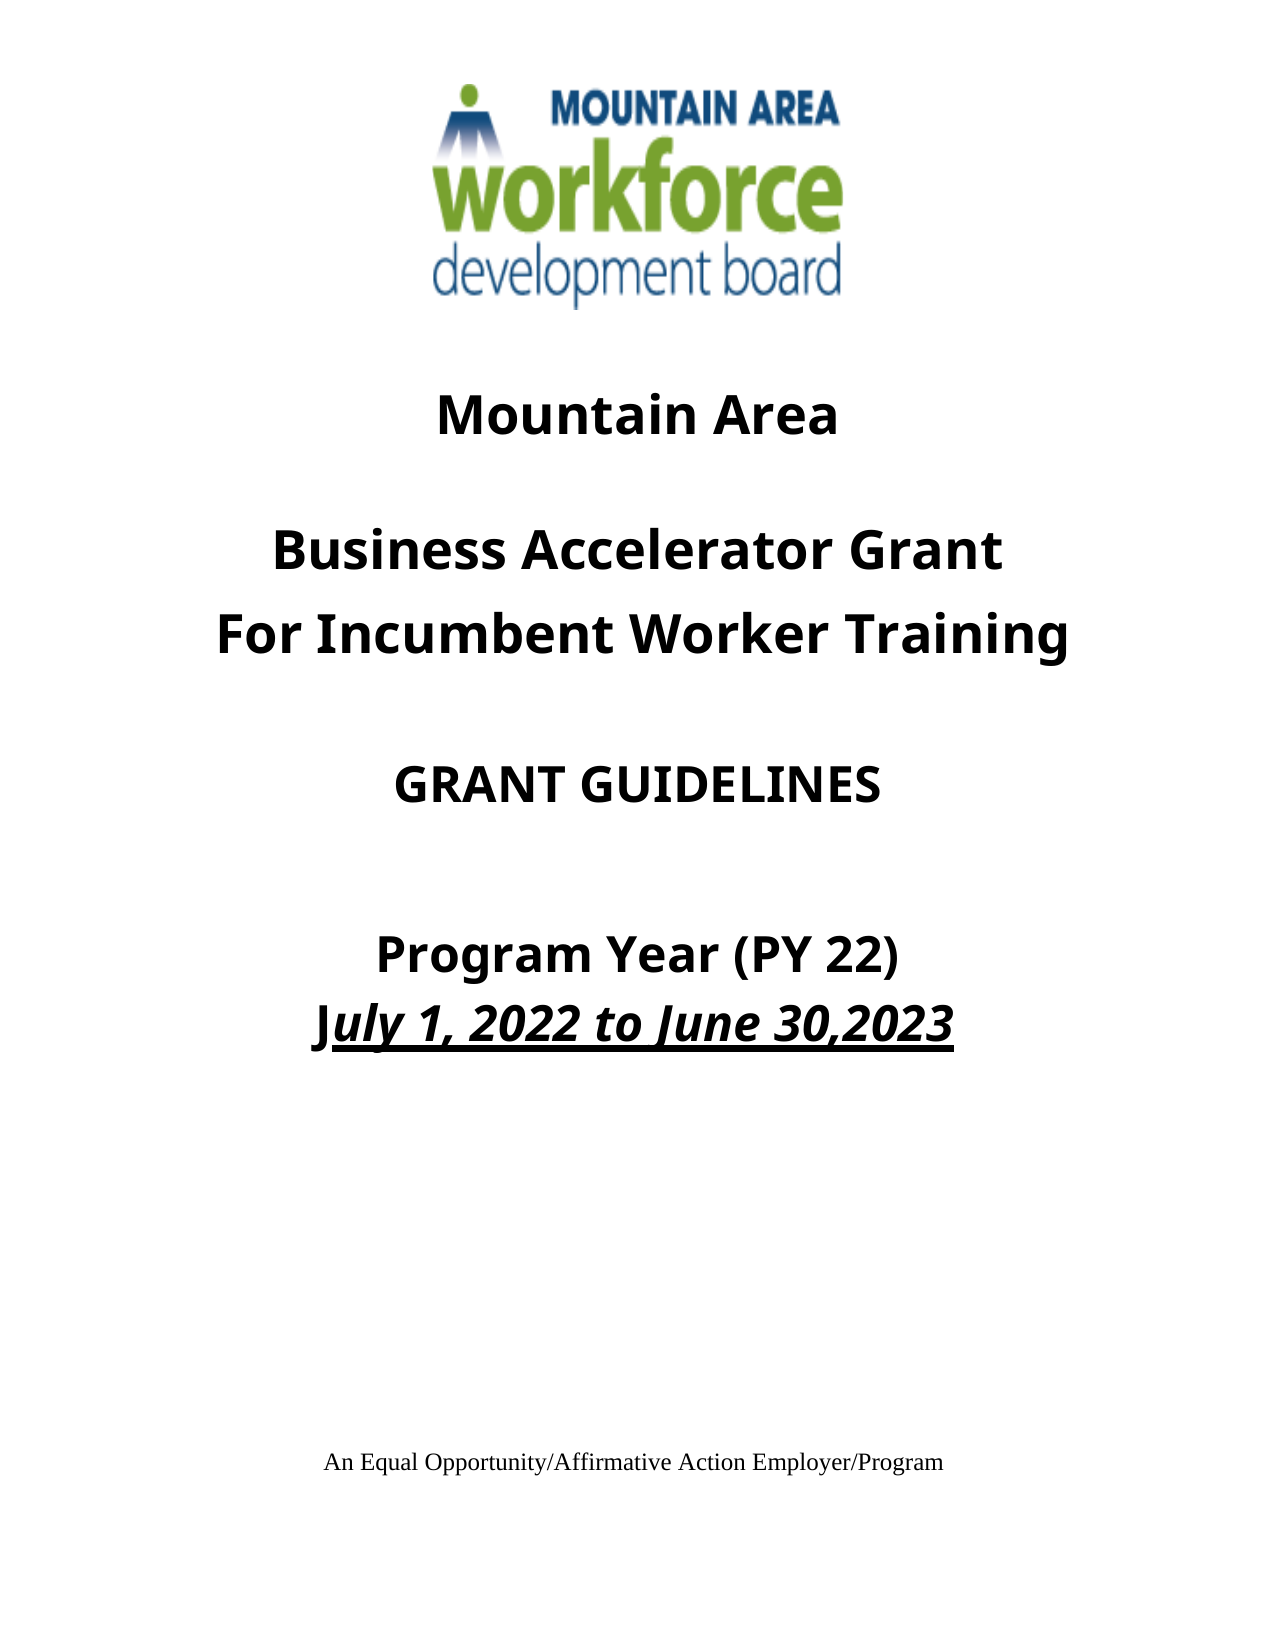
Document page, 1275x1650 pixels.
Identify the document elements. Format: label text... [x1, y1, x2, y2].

text Program Year (PY 22) [191, 919, 1084, 988]
text An Equal Opportunity/Affirmative Action Employer/Program [89, 1447, 1177, 1476]
text July 1, 2022 to June 30,2023 [191, 988, 1084, 1056]
text For Incumbent Worker Training [191, 595, 1096, 669]
text GRANT GUIDELINES [191, 749, 1084, 817]
text Business Accelerator Grant [190, 511, 1084, 585]
text Mountain Area [190, 376, 1084, 450]
picture [432, 84, 844, 310]
